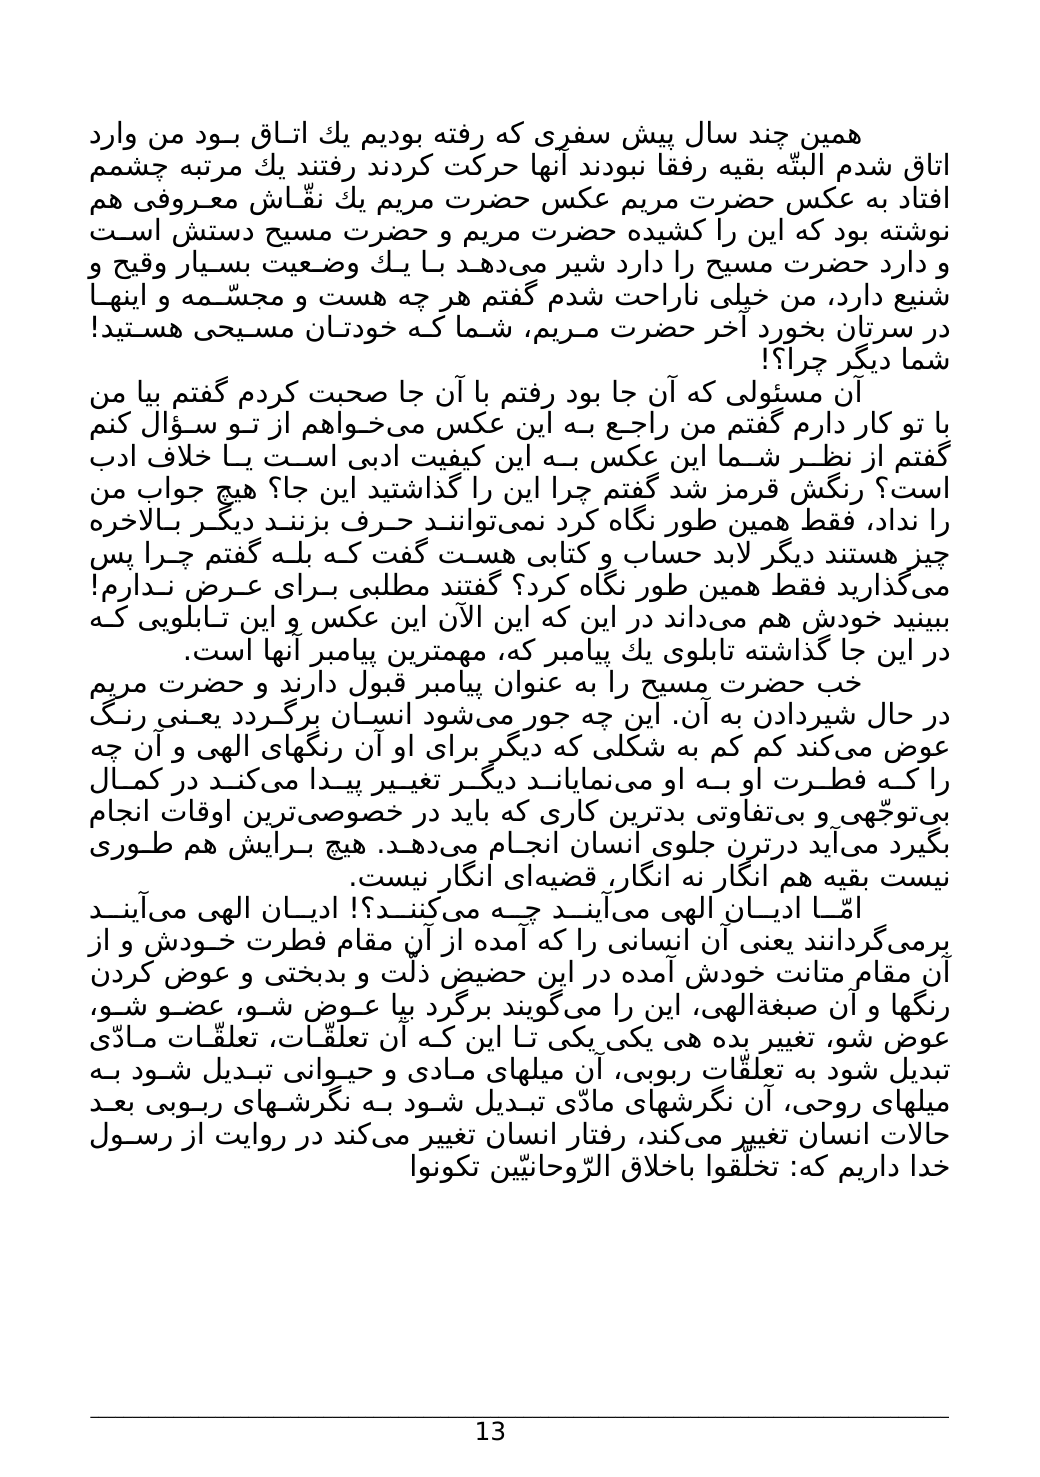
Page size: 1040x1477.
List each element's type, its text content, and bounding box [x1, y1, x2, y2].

text خب حضرت مسیح را به عنوان پیامبر قبول دارند و حضرت مریم در حال شیردادن به آن. این چه جور می‌شود انسان برگردد یعنی رنگ عوض می‌كند كم كم به شكلی كه دیگر برای او آن رنگهای الهی و آن چه را كه فطرت او به او می‌نمایاند دیگر تغییر پیدا می‌كند در كمال بی‌توجّهی و بی‌تفاوتی بدترین كاری كه باید در خصوصی‌ترین اوقات انجام بگیرد می‌آید درترن جلوی انسان انجام می‌دهد. هیچ برایش هم طوری نیست بقیه هم انگار نه انگار، قضیه‌ای انگار نیست. [89, 667, 951, 893]
text امّا ادیان الهی می‌آیند چه می‌كنند؟! ادیان الهی می‌آیند برمی‌گردانند یعنی آن انسانی را كه آمده از آن مقام فطرت خودش و از آن مقام متانت خودش آمده در این حضیض ذلّت و بدبختی و عوض كردن رنگها و آن صبغةالهی، این را می‌گویند برگرد بیا عوض شو، عضو شو، عوض شو، تغییر بده هی یكی یكی تا این كه آن تعلقّات، تعلقّات مادّی تبدیل شود به تعلقّات ربوبی، آن میلهای مادی و حیوانی تبدیل شود به میلهای روحی، آن نگرشهای مادّی تبدیل شود به نگرشهای ربوبی بعد حالات انسان تغییر می‌كند، رفتار انسان تغییر می‌كند در روایت از رسول خدا داریم كه: تخلّقوا باخلاق الرّوحانيّين تكونوا [89, 893, 951, 1183]
text آن مسئولی كه آن جا بود رفتم با آن جا صحبت كردم گفتم بیا من با تو كار دارم گفتم من راجع به این عكس می‌خواهم از تو سؤال كنم گفتم از نظر شما این عكس به این كیفیت ادبی است یا خلاف ادب است؟ رنگش قرمز شد گفتم چرا این را گذاشتید این جا؟ هیچ جواب من را نداد، فقط همین طور نگاه كرد نمی‌توانند حرف بزنند دیگر بالاخره چیز هستند دیگر لابد حساب و كتابی هست گفت كه بله گفتم چرا پس می‌گذارید فقط همین طور نگاه كرد؟ گفتند مطلبی برای عرض ندارم! ببینید خودش هم می‌داند در این كه این الآن این عكس و این تابلویی كه در این جا گذاشته تابلوی یك پیامبر كه، مهمترین پیامبر آنها است. [89, 376, 951, 667]
text همین چند سال پیش سفری كه رفته بودیم یك اتاق بود من وارد اتاق شدم البتّه بقیه رفقا نبودند آنها حركت كردند رفتند یك مرتبه چشمم افتاد به عكس حضرت مریم عكس حضرت مریم یك نقّاش معروفی هم نوشته بود كه این را كشیده حضرت مریم و حضرت مسیح دستش است و دارد حضرت مسیح را دارد شیر می‌دهد با یك وضعیت بسیار وقیح و شنیع دارد، من خیلی ناراحت شدم گفتم هر چه هست و مجسّمه و اینها در سرتان بخورد آخر حضرت مریم، شما كه خودتان مسیحی هستید! شما دیگر چرا؟! [89, 118, 951, 376]
